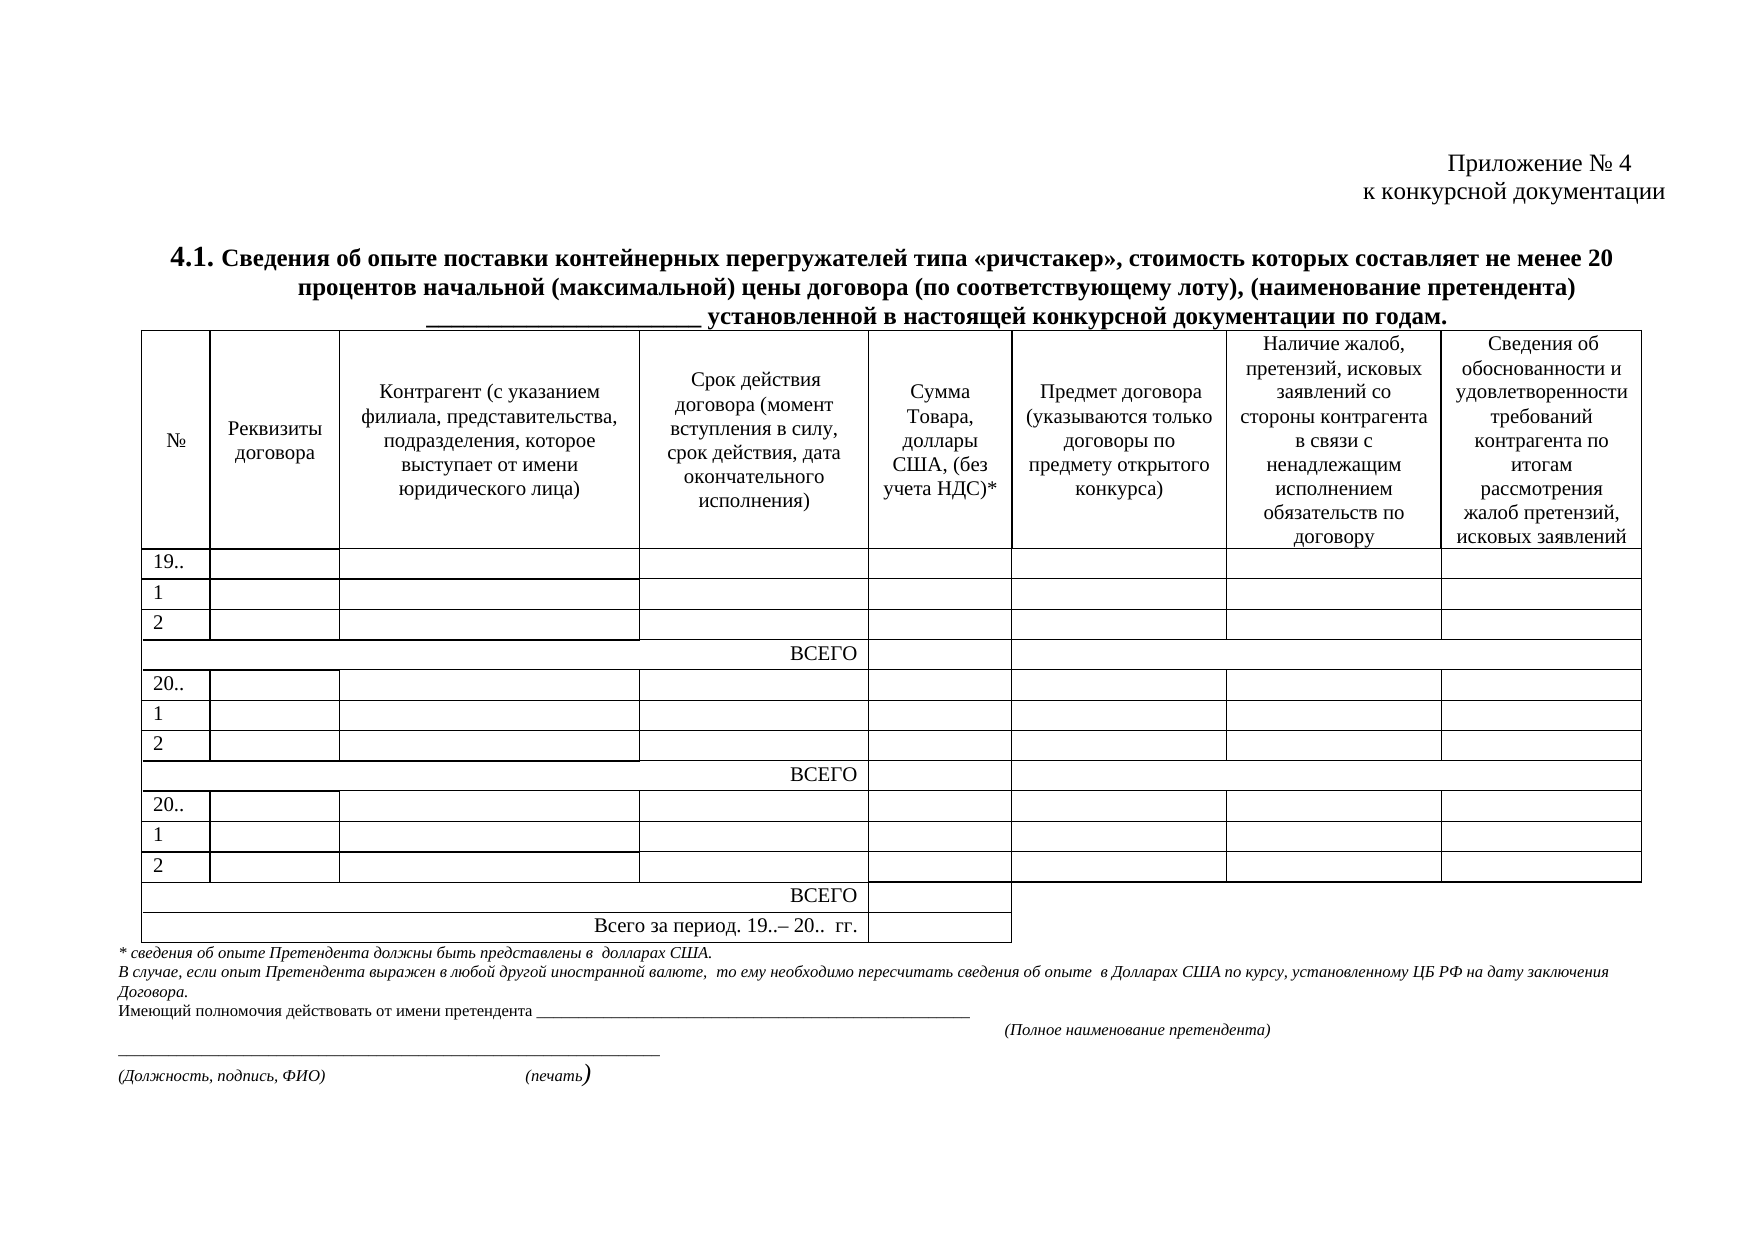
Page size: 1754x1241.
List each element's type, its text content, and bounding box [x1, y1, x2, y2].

table_cell [1442, 549, 1641, 578]
table_cell 2 [142, 731, 209, 760]
table_cell [1227, 822, 1441, 851]
table_cell [1012, 852, 1226, 881]
table_cell ВСЕГО [142, 640, 868, 669]
table_cell [211, 853, 339, 881]
table_cell [211, 610, 339, 639]
table_cell 20.. [142, 670, 209, 699]
table_cell Всего за период. 19..– 20.. гг. [142, 913, 868, 942]
table_cell [1442, 731, 1641, 760]
table_cell [869, 761, 1011, 790]
table_cell [340, 670, 639, 699]
table_cell [1227, 791, 1441, 821]
table_cell [640, 731, 868, 760]
table_cell [869, 549, 1011, 578]
table_cell [1012, 579, 1226, 608]
table_cell [211, 580, 339, 608]
table_cell [869, 791, 1011, 821]
table_header Реквизиты договора [211, 331, 339, 548]
table_cell [340, 731, 639, 760]
table_cell [211, 701, 339, 730]
table_cell [869, 640, 1011, 669]
table_cell [211, 550, 339, 578]
table_cell [1227, 610, 1441, 639]
table_cell [869, 822, 1011, 851]
table_cell ВСЕГО [142, 883, 868, 912]
table_cell [1442, 579, 1641, 608]
text * сведения об опыте Претендента должны быть представлены в долларах США. [118, 943, 1665, 962]
table_cell [340, 610, 639, 639]
table_cell 1 [142, 822, 209, 851]
table_cell [1442, 852, 1641, 881]
table_cell [1012, 640, 1641, 669]
table_cell [1012, 791, 1226, 821]
table_header Предмет договора (указываются только договоры по предмету открытого конкурса) [1013, 331, 1226, 548]
table_cell [211, 792, 339, 821]
table_cell [340, 549, 639, 578]
table_cell [869, 731, 1011, 760]
table_cell 19.. [142, 550, 209, 578]
table_cell [1012, 731, 1226, 760]
table_cell [1227, 549, 1441, 578]
table_cell [640, 610, 868, 639]
table_cell [340, 701, 639, 730]
table_cell 20.. [142, 791, 209, 821]
table_cell [869, 579, 1011, 608]
table_cell [869, 913, 1011, 942]
subtitle 4.1. Сведения об опыте поставки контейнерных перегружателей типа «ричстакер», стоимость которых составляет не менее 20 процентов начальной (максимальной) цены договора (по соответствующему лоту), (наименование претендента) ______________________ установленной в настоящей конкурсной документации по годам. [118, 239, 1665, 330]
text (Полное наименование претендента) [931, 1020, 1665, 1039]
table_cell [1012, 822, 1226, 851]
table_cell [1012, 701, 1226, 730]
text Имеющий полномочия действовать от имени претендента ____________________________________________________ [118, 1001, 1665, 1020]
table_cell [1442, 670, 1641, 699]
table_cell [640, 791, 868, 821]
table_cell [1442, 701, 1641, 730]
table_cell [640, 579, 868, 608]
table_cell [211, 731, 339, 760]
table_cell [340, 580, 639, 608]
table_cell 2 [142, 853, 209, 881]
table_header Сумма Товара, доллары США, (без учета НДС)* [869, 331, 1011, 548]
table_cell [1227, 579, 1441, 608]
table_cell [340, 791, 639, 821]
table_cell [1012, 549, 1226, 578]
text (Должность, подпись, ФИО) (печать) [118, 1058, 1665, 1087]
table_cell [211, 822, 339, 851]
table_cell [640, 549, 868, 578]
table_cell [1012, 761, 1641, 790]
table_cell [211, 671, 339, 699]
table_cell [1227, 670, 1441, 699]
table_cell [640, 701, 868, 730]
table_cell [640, 670, 868, 699]
table_header Контрагент (с указанием филиала, представительства, подразделения, которое выступает от имени юридического лица) [340, 331, 639, 548]
table_header Срок действия договора (момент вступления в силу, срок действия, дата окончательного исполнения) [640, 331, 868, 548]
table_cell [1227, 701, 1441, 730]
table_cell 2 [142, 610, 209, 639]
table_cell [1442, 791, 1641, 821]
table_cell [869, 610, 1011, 639]
table_header Сведения об обоснованности и удовлетворенности требований контрагента по итогам рассмотрения жалоб претензий, исковых заявлений [1442, 331, 1641, 548]
table_cell [869, 852, 1011, 881]
table_cell [340, 822, 639, 851]
table_header Наличие жалоб, претензий, исковых заявлений со стороны контрагента в связи с ненадлежащим исполнением обязательств по договору [1227, 331, 1440, 548]
table_cell ВСЕГО [142, 761, 868, 790]
table_cell [1012, 670, 1226, 699]
table_cell [869, 670, 1011, 699]
table_header № [142, 331, 209, 548]
text Приложение № 4 [1374, 148, 1665, 176]
table_cell [640, 852, 868, 881]
text к конкурсной документации [118, 176, 1665, 205]
table_cell [869, 701, 1011, 730]
table_cell [1442, 822, 1641, 851]
text В случае, если опыт Претендента выражен в любой другой иностранной валюте, то ему необходимо пересчитать сведения об опыте в Долларах США по курсу, установленному ЦБ РФ на дату заключения Договора. [118, 962, 1665, 1001]
table_cell [1442, 610, 1641, 639]
table_cell [340, 853, 639, 881]
table_cell [1227, 852, 1441, 881]
table_cell [1012, 610, 1226, 639]
table_cell 1 [142, 580, 209, 608]
text _________________________________________________________________ [118, 1039, 1665, 1058]
table_cell [640, 822, 868, 851]
table_cell [1227, 731, 1441, 760]
table_cell [869, 883, 1011, 912]
table_cell 1 [142, 701, 209, 730]
